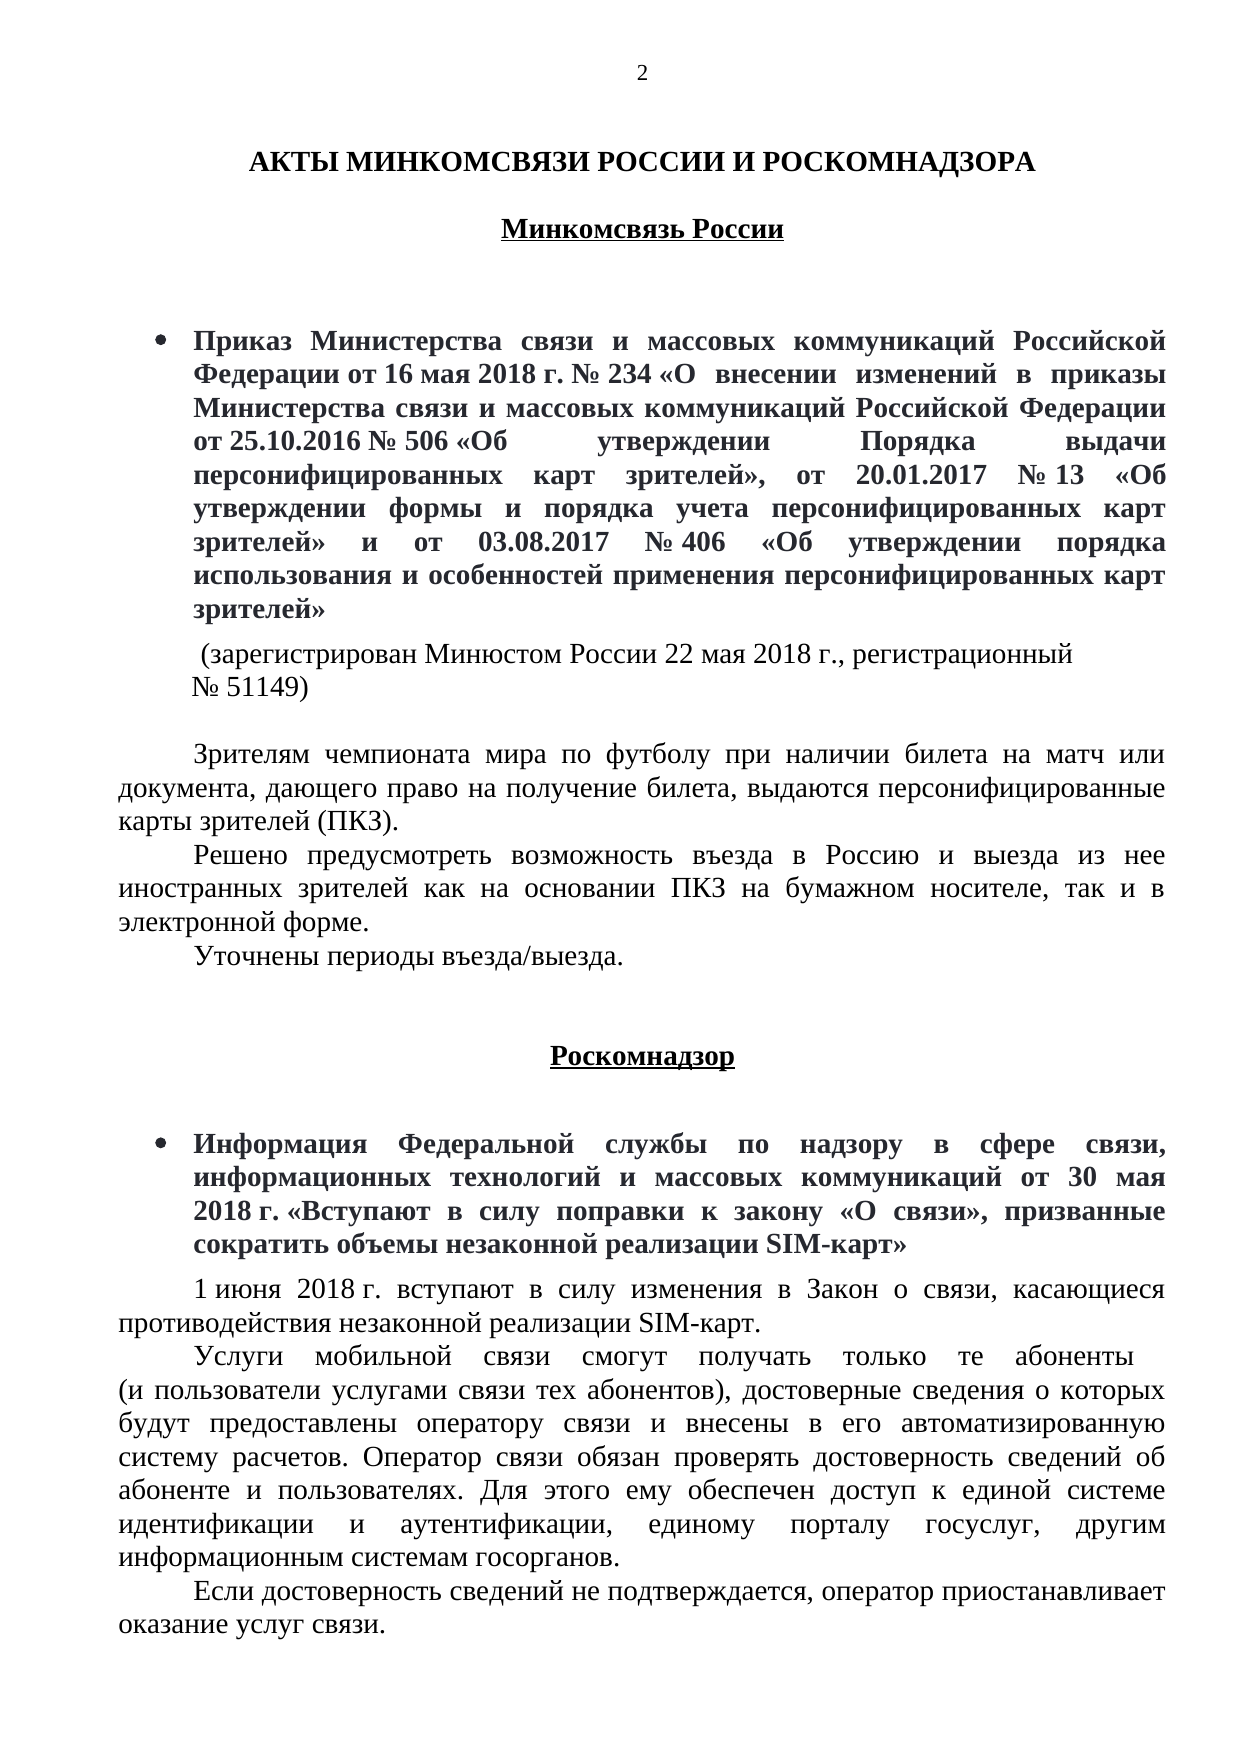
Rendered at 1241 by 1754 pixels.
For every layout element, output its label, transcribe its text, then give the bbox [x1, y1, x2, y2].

text Услуги мобильной связи смогут получать только те абоненты (и пользователи услугами связи тех абонентов), достоверные сведения о которых будут предоставлены оператору связи и внесены в его автоматизированную систему расчетов. Оператор связи обязан проверять достоверность сведений об абоненте и пользователях. Для этого ему обеспечен доступ к единой системе идентификации и аутентификации, единому порталу госуслуг, другим информационным системам госорганов. [118, 1338, 1167, 1573]
text АКТЫ МИНКОМСВЯЗИ РОССИИ И РОСКОМНАДЗОРА [118, 144, 1167, 177]
text Роскомнадзор [118, 1038, 1167, 1072]
text Если достоверность сведений не подтверждается, оператор приостанавливает оказание услуг связи. [118, 1573, 1167, 1640]
text Зрителям чемпионата мира по футболу при наличии билета на матч или документа, дающего право на получение билета, выдаются персонифицированные карты зрителей (ПКЗ). [118, 736, 1167, 837]
text Решено предусмотреть возможность въезда в Россию и выезда из нее иностранных зрителей как на основании ПКЗ на бумажном носителе, так и в электронной форме. [118, 837, 1167, 938]
text 1 июня 2018 г. вступают в силу изменения в Закон о связи, касающиеся противодействия незаконной реализации SIM-карт. [118, 1271, 1167, 1338]
text (зарегистрирован Минюстом России 22 мая 2018 г., регистрационный [118, 636, 1167, 669]
text Минкомсвязь России [118, 211, 1167, 244]
list Приказ Министерства связи и массовых коммуникаций Российской Федерации от 16 мая 2018 г. № 234 «О внесении изменений в приказы Министерства связи и массовых коммуникаций Российской Федерации от 25.10.2016 № 506 «Об утверждении Порядка выдачи персонифицированных карт зрителей», от 20.01.2017 № 13 «Об утверждении формы и порядка учета персонифицированных карт зрителей» и от 03.08.2017 № 406 «Об утверждении порядка использования и особенностей применения персонифицированных карт зрителей» [156, 323, 1167, 624]
text № 51149) [118, 669, 1167, 703]
text Уточнены периоды въезда/выезда. [118, 938, 1167, 971]
list Информация Федеральной службы по надзору в сфере связи, информационных технологий и массовых коммуникаций от 30 мая 2018 г. «Вступают в силу поправки к закону «О связи», призванные сократить объемы незаконной реализации SIM-карт» [156, 1126, 1167, 1260]
